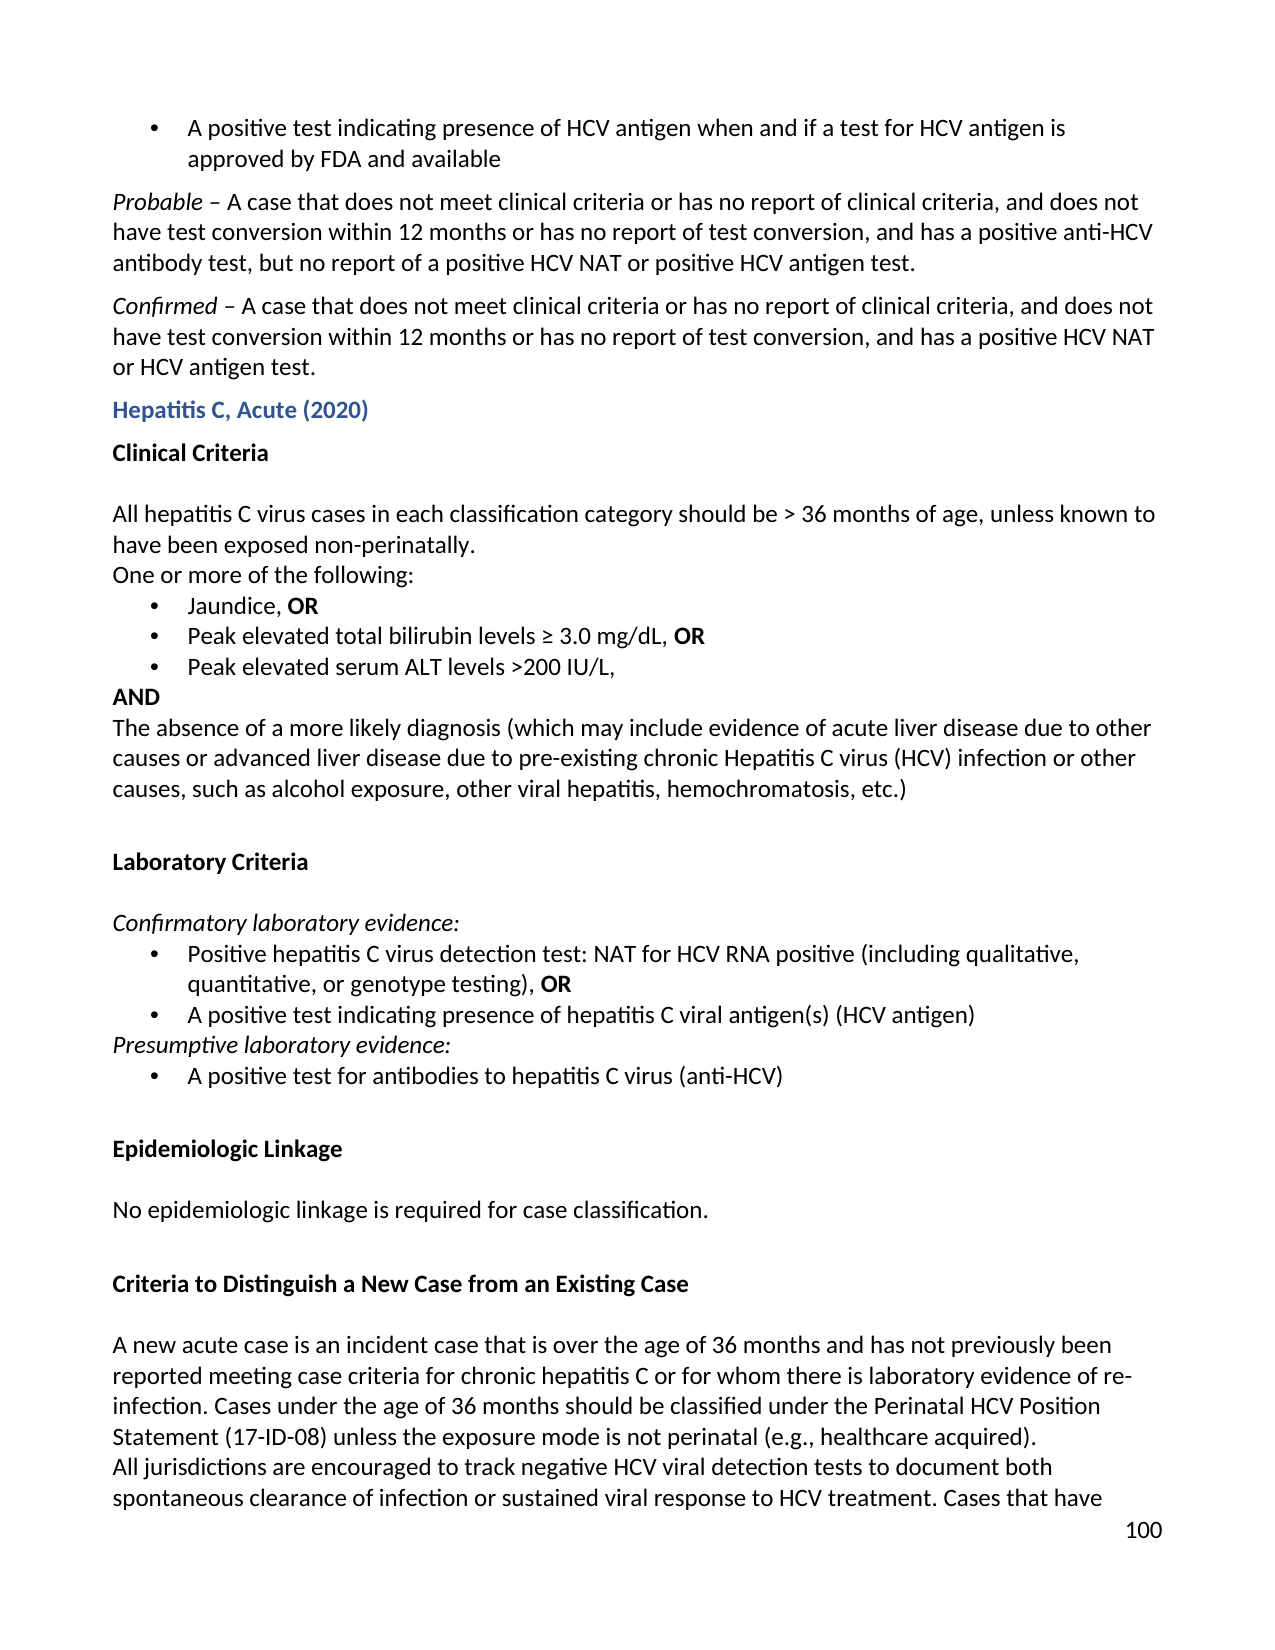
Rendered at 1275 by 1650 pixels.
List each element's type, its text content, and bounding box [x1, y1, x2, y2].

text Confirmatory laboratory evidence: [112, 907, 1162, 938]
text AND [112, 681, 1162, 712]
text No epidemiologic linkage is required for case classification. [112, 1195, 1162, 1225]
list A positive test indicating presence of hepatitis C viral antigen(s) (HCV antigen) [150, 999, 1162, 1029]
list Peak elevated serum ALT levels >200 IU/L, [150, 651, 1162, 681]
text The absence of a more likely diagnosis (which may include evidence of acute liver disease due to other causes or advanced liver disease due to pre-existing chronic Hepatitis C virus (HCV) infection or other causes, such as alcohol exposure, other viral hepatitis, hemochromatosis, etc.) [112, 712, 1162, 803]
text Criteria to Distinguish a New Case from an Existing Case [112, 1268, 1162, 1299]
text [112, 1451, 1162, 1512]
list Jaundice, OR [150, 590, 1162, 620]
text Hepatitis C, Acute (2020) [112, 394, 1162, 425]
text Laboratory Criteria [112, 846, 1162, 877]
list Peak elevated total bilirubin levels ≥ 3.0 mg/dL, OR [150, 620, 1162, 651]
text A new acute case is an incident case that is over the age of 36 months and has not previously been reported meeting case criteria for chronic hepatitis C or for whom there is laboratory evidence of re-infection. Cases under the age of 36 months should be classified under the Perinatal HCV Position Statement (17-ID-08) unless the exposure mode is not perinatal (e.g., healthcare acquired). [112, 1329, 1162, 1451]
text Clinical Criteria [112, 437, 1162, 468]
text Probable – A case that does not meet clinical criteria or has no report of clinical criteria, and does not have test conversion within 12 months or has no report of test conversion, and has a positive anti-HCV antibody test, but no report of a positive HCV NAT or positive HCV antigen test. [112, 186, 1162, 278]
text All hepatitis C virus cases in each classification category should be > 36 months of age, unless known to have been exposed non-perinatally. [112, 498, 1162, 559]
text One or more of the following: [112, 559, 1162, 590]
text Confirmed – A case that does not meet clinical criteria or has no report of clinical criteria, and does not have test conversion within 12 months or has no report of test conversion, and has a positive HCV NAT or HCV antigen test. [112, 290, 1162, 382]
list A positive test for antibodies to hepatitis C virus (anti-HCV) [150, 1060, 1162, 1091]
list A positive test indicating presence of HCV antigen when and if a test for HCV antigen is approved by FDA and available [150, 112, 1162, 173]
text Epidemiologic Linkage [112, 1134, 1162, 1164]
text Presumptive laboratory evidence: [112, 1029, 1162, 1060]
list Positive hepatitis C virus detection test: NAT for HCV RNA positive (including qualitative, quantitative, or genotype testing), OR [150, 938, 1162, 999]
